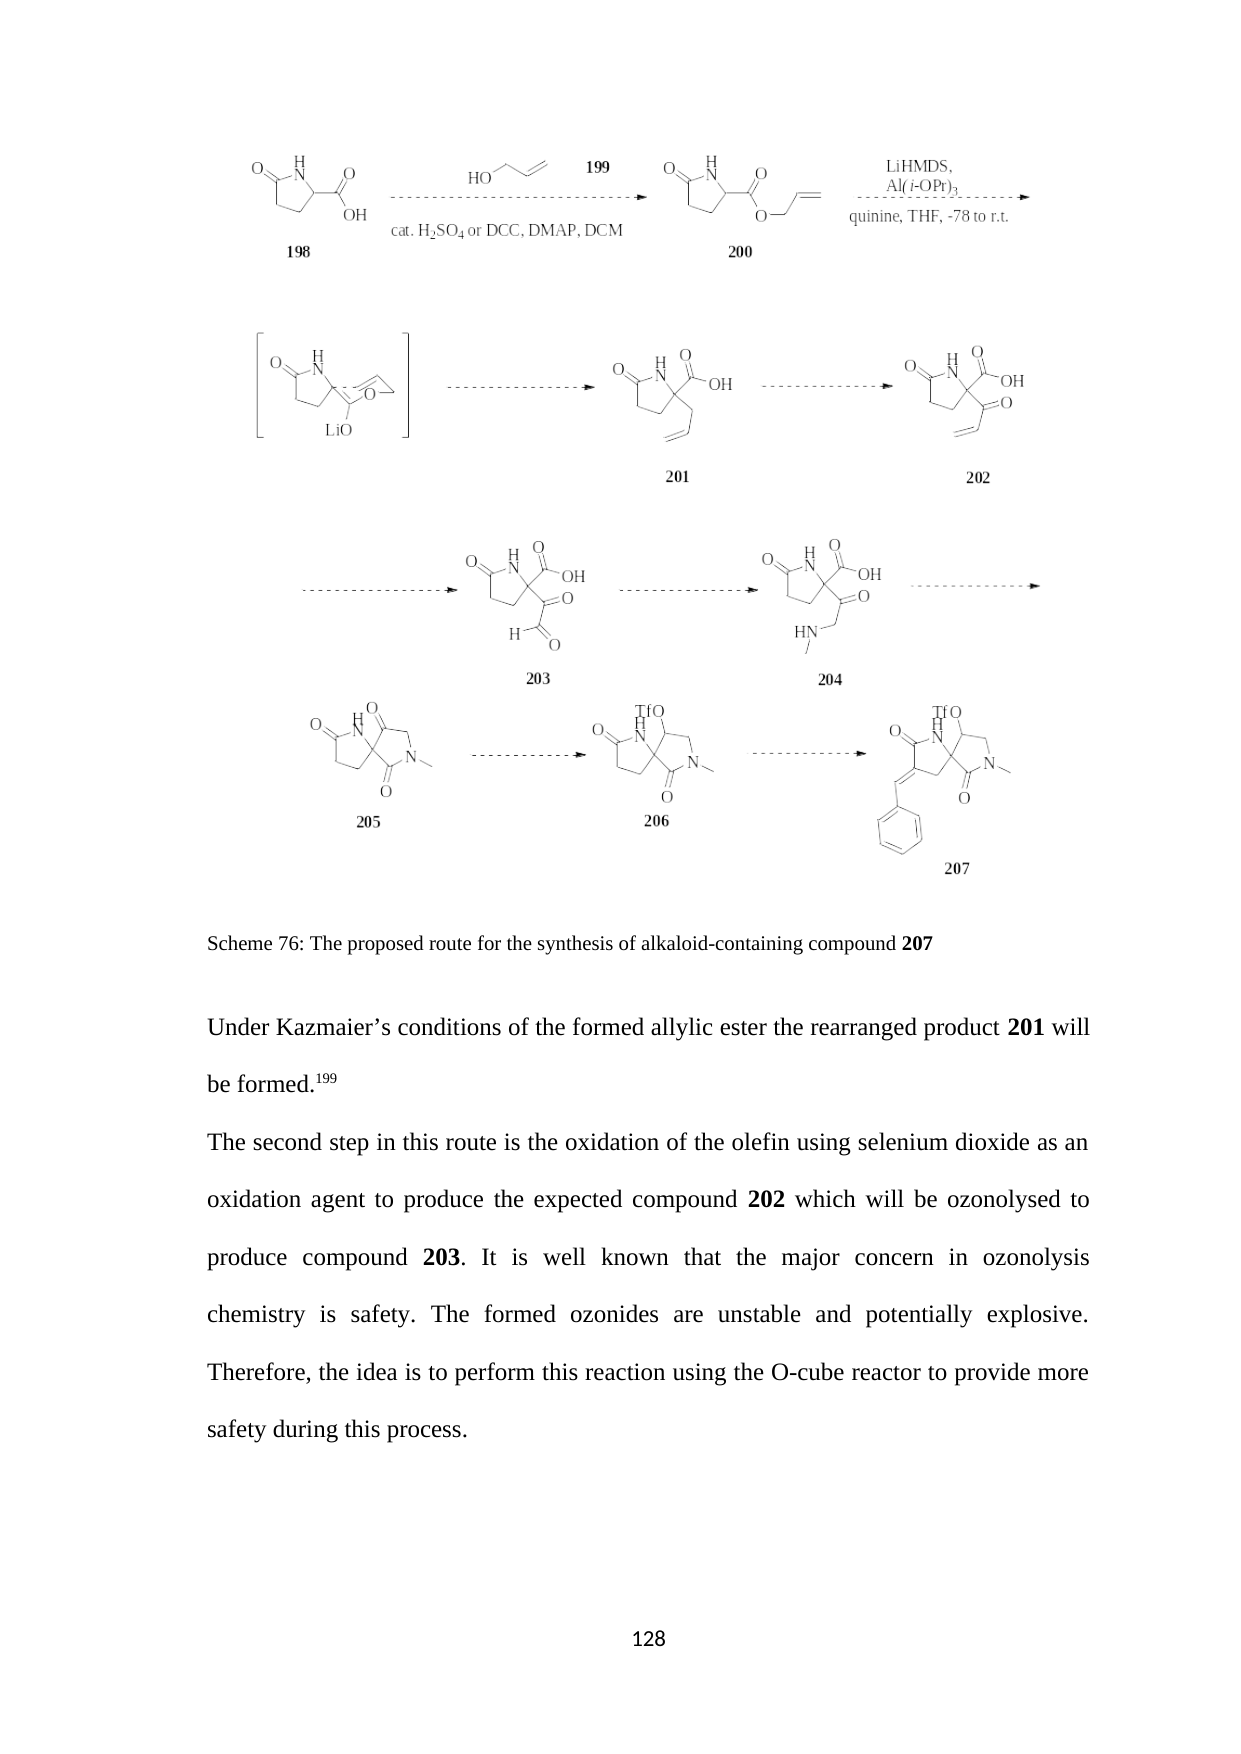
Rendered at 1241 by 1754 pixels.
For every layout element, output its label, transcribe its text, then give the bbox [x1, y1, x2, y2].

text Under Kazmaier’s conditions of the formed allylic ester the rearranged product 201 will be formed.199 [207, 1012, 1090, 1098]
text Scheme 76: The proposed route for the synthesis of alkaloid-containing compound 207 [207, 930, 1090, 954]
text The second step in this route is the oxidation of the olefin using selenium dioxide as an oxidation agent to produce the expected compound 202 which will be ozonolysed to produce compound 203. It is well known that the major concern in ozonolysis chemistry is safety. The formed ozonides are unstable and potentially explosive. Therefore, the idea is to perform this reaction using the O-cube reactor to provide more safety during this process. [207, 1127, 1090, 1443]
